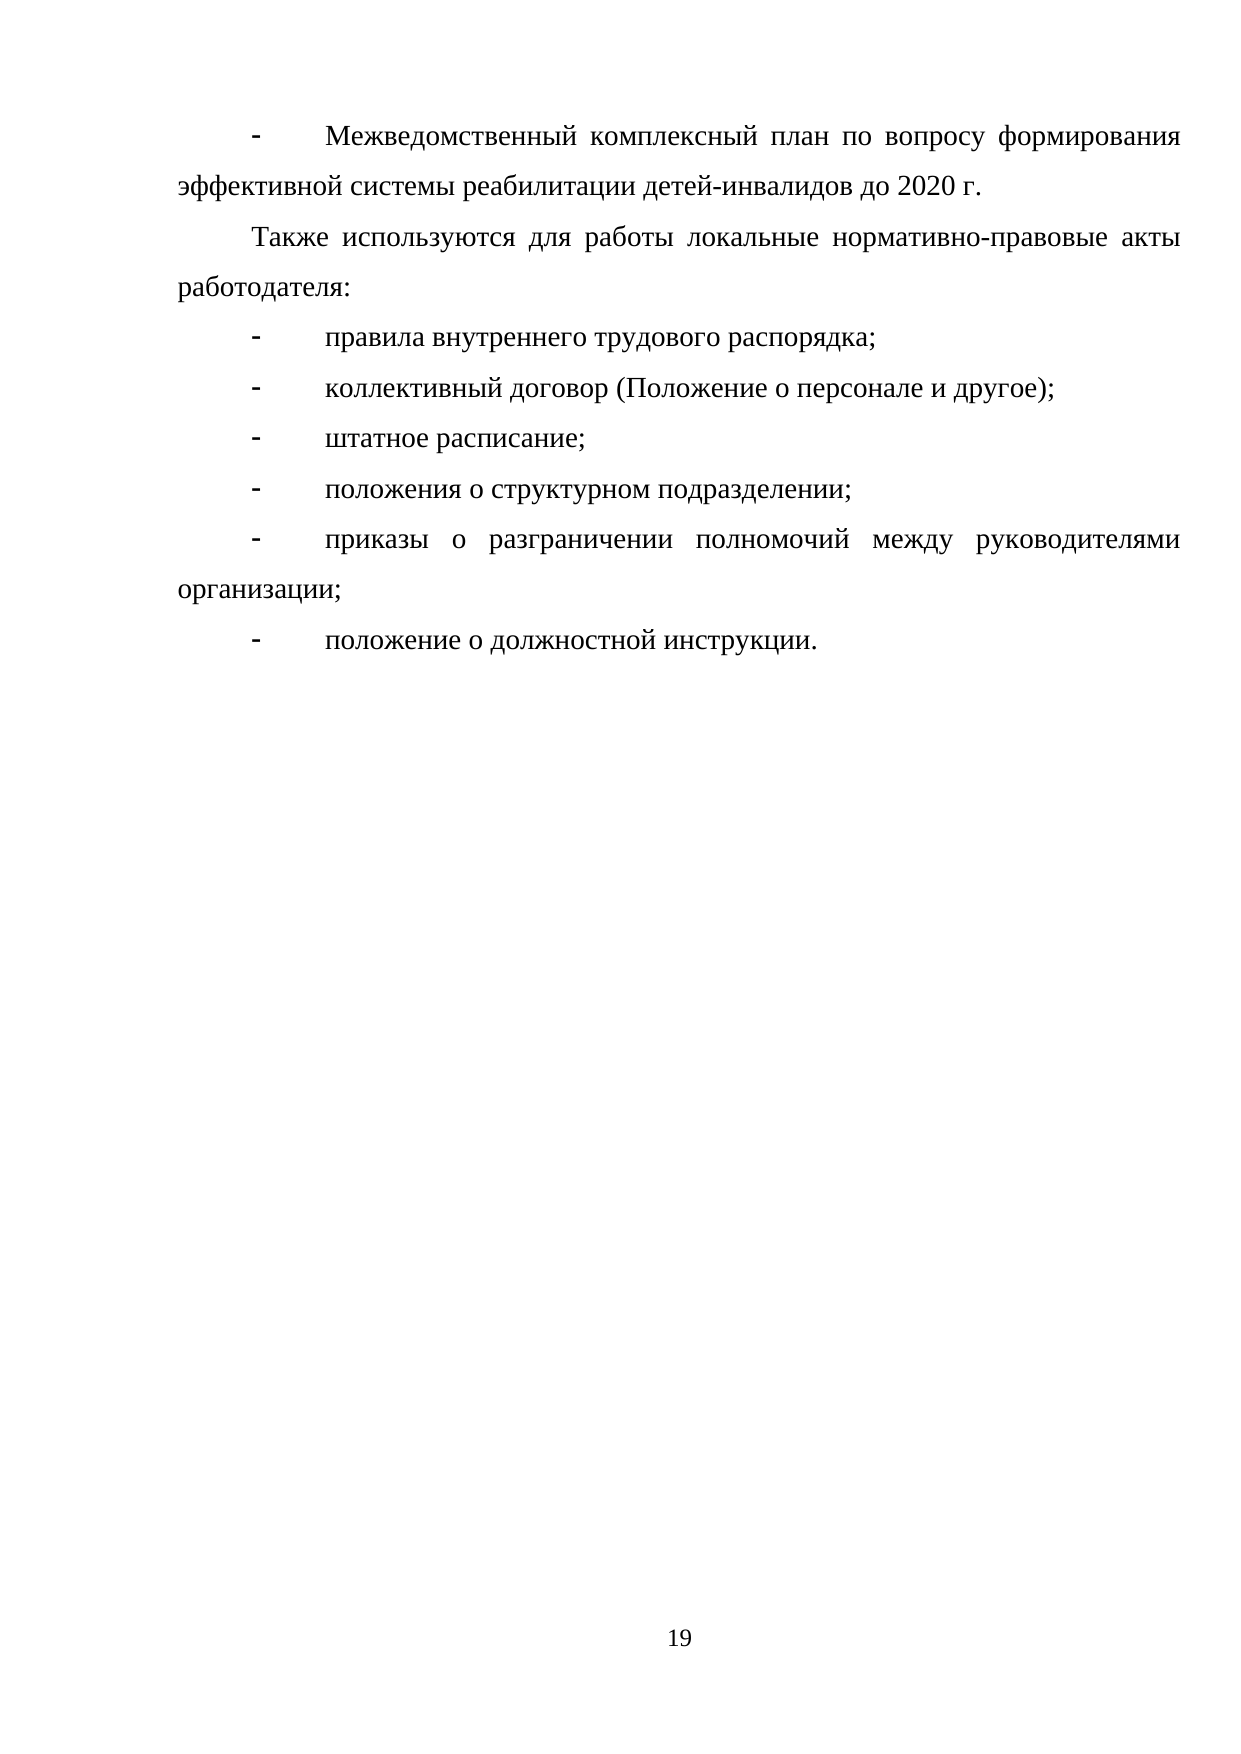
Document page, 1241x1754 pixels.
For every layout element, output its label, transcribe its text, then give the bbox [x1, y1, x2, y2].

list положения о структурном подразделении; [177, 471, 1181, 504]
list положение о должностной инструкции. [177, 622, 1181, 656]
text Также используются для работы локальные нормативно-правовые акты работодателя: [177, 219, 1181, 303]
list правила внутреннего трудового распорядка; [177, 319, 1181, 353]
list приказы о разграничении полномочий между руководителями организации; [177, 521, 1181, 605]
list штатное расписание; [177, 420, 1181, 454]
list Межведомственный комплексный план по вопросу формирования эффективной системы реабилитации детей-инвалидов до 2020 г. [177, 118, 1181, 202]
list коллективный договор (Положение о персонале и другое); [177, 370, 1181, 403]
